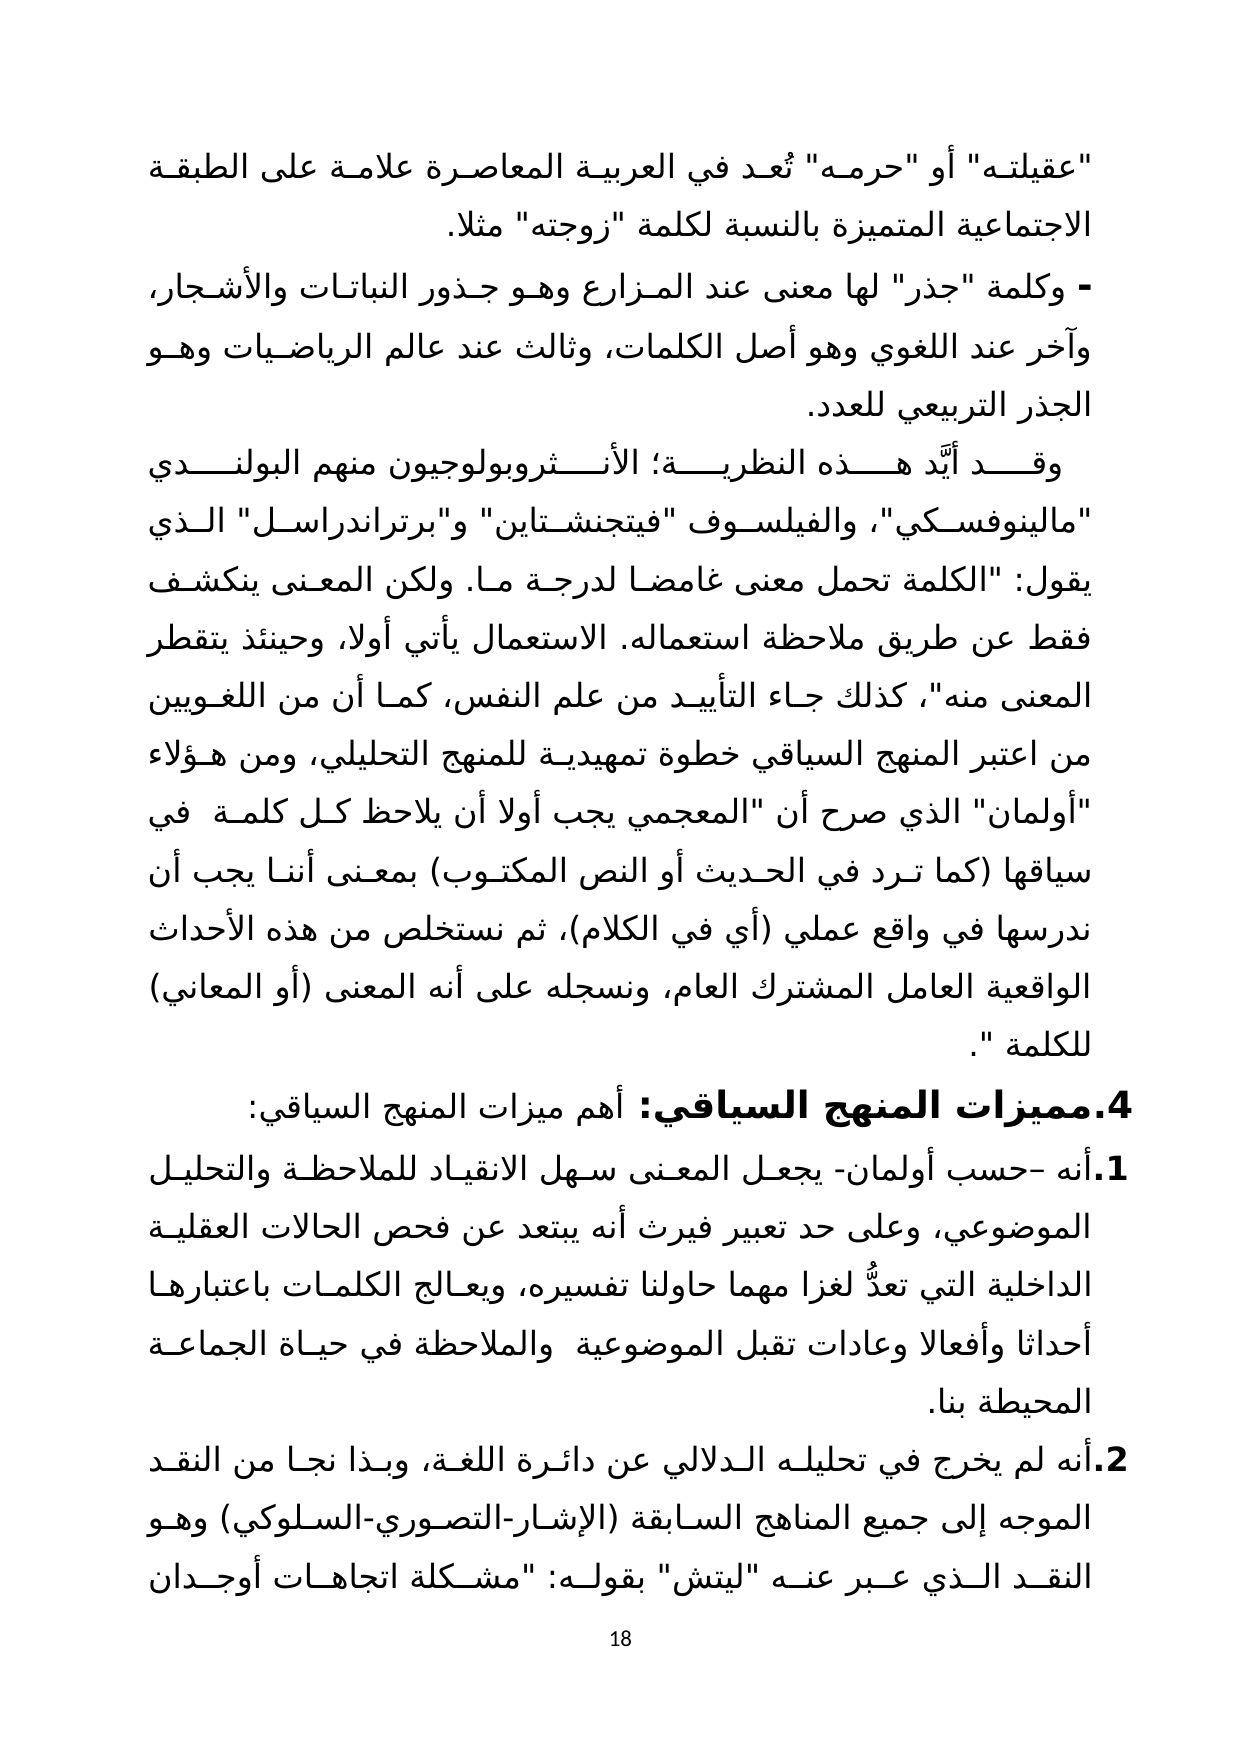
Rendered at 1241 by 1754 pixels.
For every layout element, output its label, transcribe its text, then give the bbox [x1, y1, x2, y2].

list مميزات المنهج السياقي: أهم ميزات المنهج السياقي: [148, 1084, 1093, 1128]
list أنه –حسب أولمان- يجعل المعنى سهل الانقياد للملاحظة والتحليل الموضوعي، وعلى حد تعبير فيرث أنه يبتعد عن فحص الحالات العقلية الداخلية التي تعدُّ لغزا مهما حاولنا تفسيره، ويعالج الكلمات باعتبارها أحداثا وأفعالا وعادات تقبل الموضوعية والملاحظة في حياة الجماعة المحيطة بنا. [148, 1149, 1093, 1421]
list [148, 1441, 1093, 1596]
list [148, 148, 1093, 245]
list - وكلمة "جذر" لها معنى عند المزارع وهو جذور النباتات والأشجار، وآخر عند اللغوي وهو أصل الكلمات، وثالث عند عالم الرياضيات وهو الجذر التربيعي للعدد. [148, 264, 1093, 424]
list وقد أيَّد هذه النظرية؛ الأنثروبولوجيون منهم البولندي "مالينوفسكي"، والفيلسوف "فيتجنشتاين" و"برتراندراسل" الذي يقول: "الكلمة تحمل معنى غامضا لدرجة ما. ولكن المعنى ينكشف فقط عن طريق ملاحظة استعماله. الاستعمال يأتي أولا، وحينئذ يتقطر المعنى منه"، كذلك جاء التأييد من علم النفس، كما أن من اللغويين من اعتبر المنهج السياقي خطوة تمهيدية للمنهج التحليلي، ومن هؤلاء "أولمان" الذي صرح أن "المعجمي يجب أولا أن يلاحظ كل كلمة في سياقها (كما ترد في الحديث أو النص المكتوب) بمعنى أننا يجب أن ندرسها في واقع عملي (أي في الكلام)، ثم نستخلص من هذه الأحداث الواقعية العامل المشترك العام، ونسجله على أنه المعنى (أو المعاني) للكلمة ". [148, 443, 1093, 1065]
